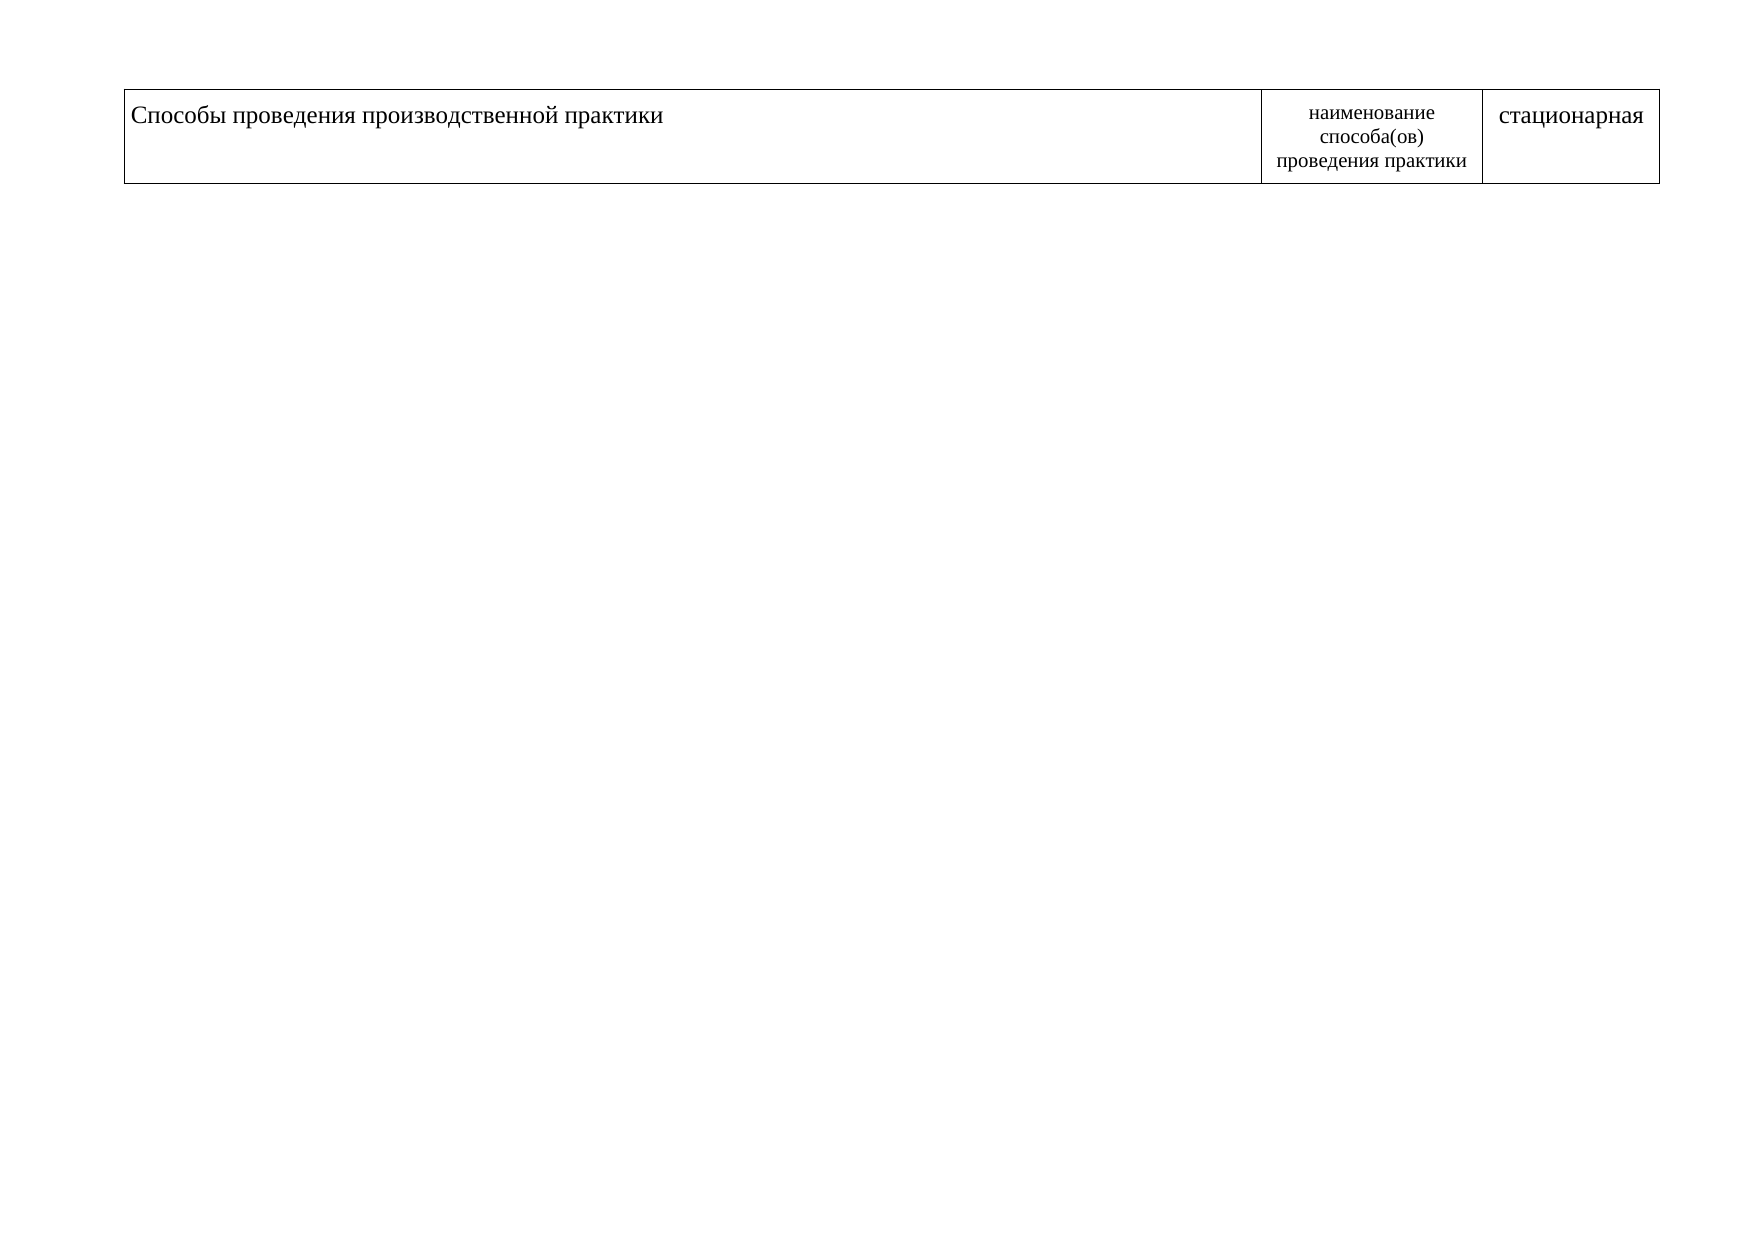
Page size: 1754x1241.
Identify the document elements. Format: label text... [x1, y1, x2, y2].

table_cell наименование способа(ов) проведения практики [1262, 90, 1482, 183]
table_cell Способы проведения производственной практики [125, 90, 1261, 183]
table_cell стационарная [1483, 90, 1659, 183]
